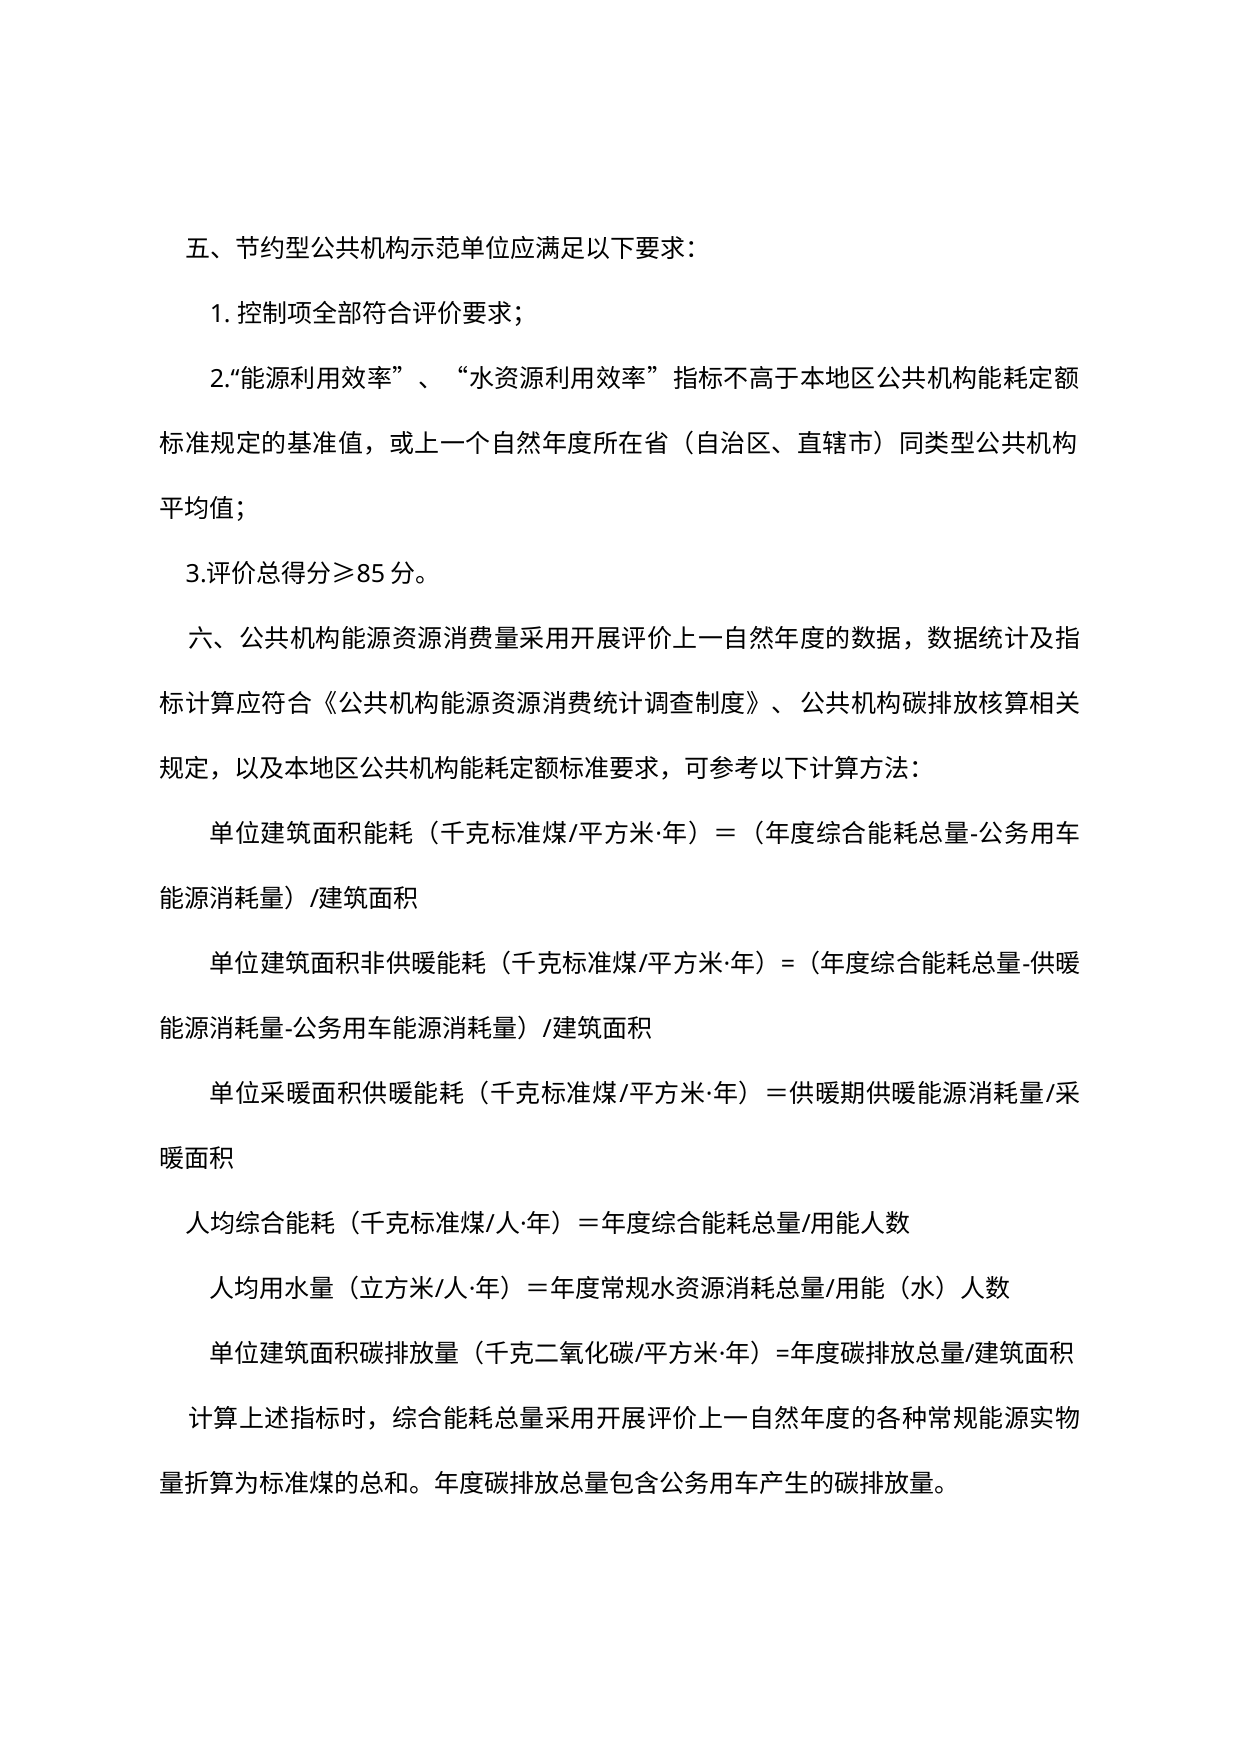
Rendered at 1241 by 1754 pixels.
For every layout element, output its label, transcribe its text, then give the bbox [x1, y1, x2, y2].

text 2.“能源利用效率”、“水资源利用效率”指标不高于本地区公共机构能耗定额标准规定的基准值，或上一个自然年度所在省（自治区、直辖市）同类型公共机构平均值； [159, 344, 1081, 539]
text 五、节约型公共机构示范单位应满足以下要求： [159, 214, 1081, 279]
text 单位建筑面积能耗（千克标准煤/平方米·年）＝（年度综合能耗总量-公务用车能源消耗量）/建筑面积 [159, 799, 1081, 929]
text 六、公共机构能源资源消费量采用开展评价上一自然年度的数据，数据统计及指标计算应符合《公共机构能源资源消费统计调查制度》、公共机构碳排放核算相关规定，以及本地区公共机构能耗定额标准要求，可参考以下计算方法： [159, 604, 1081, 799]
text 单位采暖面积供暖能耗（千克标准煤/平方米·年）＝供暖期供暖能源消耗量/采暖面积 [159, 1059, 1081, 1189]
text 人均用水量（立方米/人·年）＝年度常规水资源消耗总量/用能（水）人数 [159, 1254, 1081, 1319]
text 1. 控制项全部符合评价要求； [159, 279, 1081, 344]
text 人均综合能耗（千克标准煤/人·年）＝年度综合能耗总量/用能人数 [159, 1189, 1081, 1254]
text 计算上述指标时，综合能耗总量采用开展评价上一自然年度的各种常规能源实物量折算为标准煤的总和。年度碳排放总量包含公务用车产生的碳排放量。 [159, 1384, 1081, 1514]
text 3.评价总得分≥85分。 [159, 539, 1081, 604]
text 单位建筑面积碳排放量（千克二氧化碳/平方米·年）=年度碳排放总量/建筑面积 [159, 1319, 1081, 1384]
text 单位建筑面积非供暖能耗（千克标准煤/平方米·年）=（年度综合能耗总量-供暖能源消耗量-公务用车能源消耗量）/建筑面积 [159, 929, 1081, 1059]
